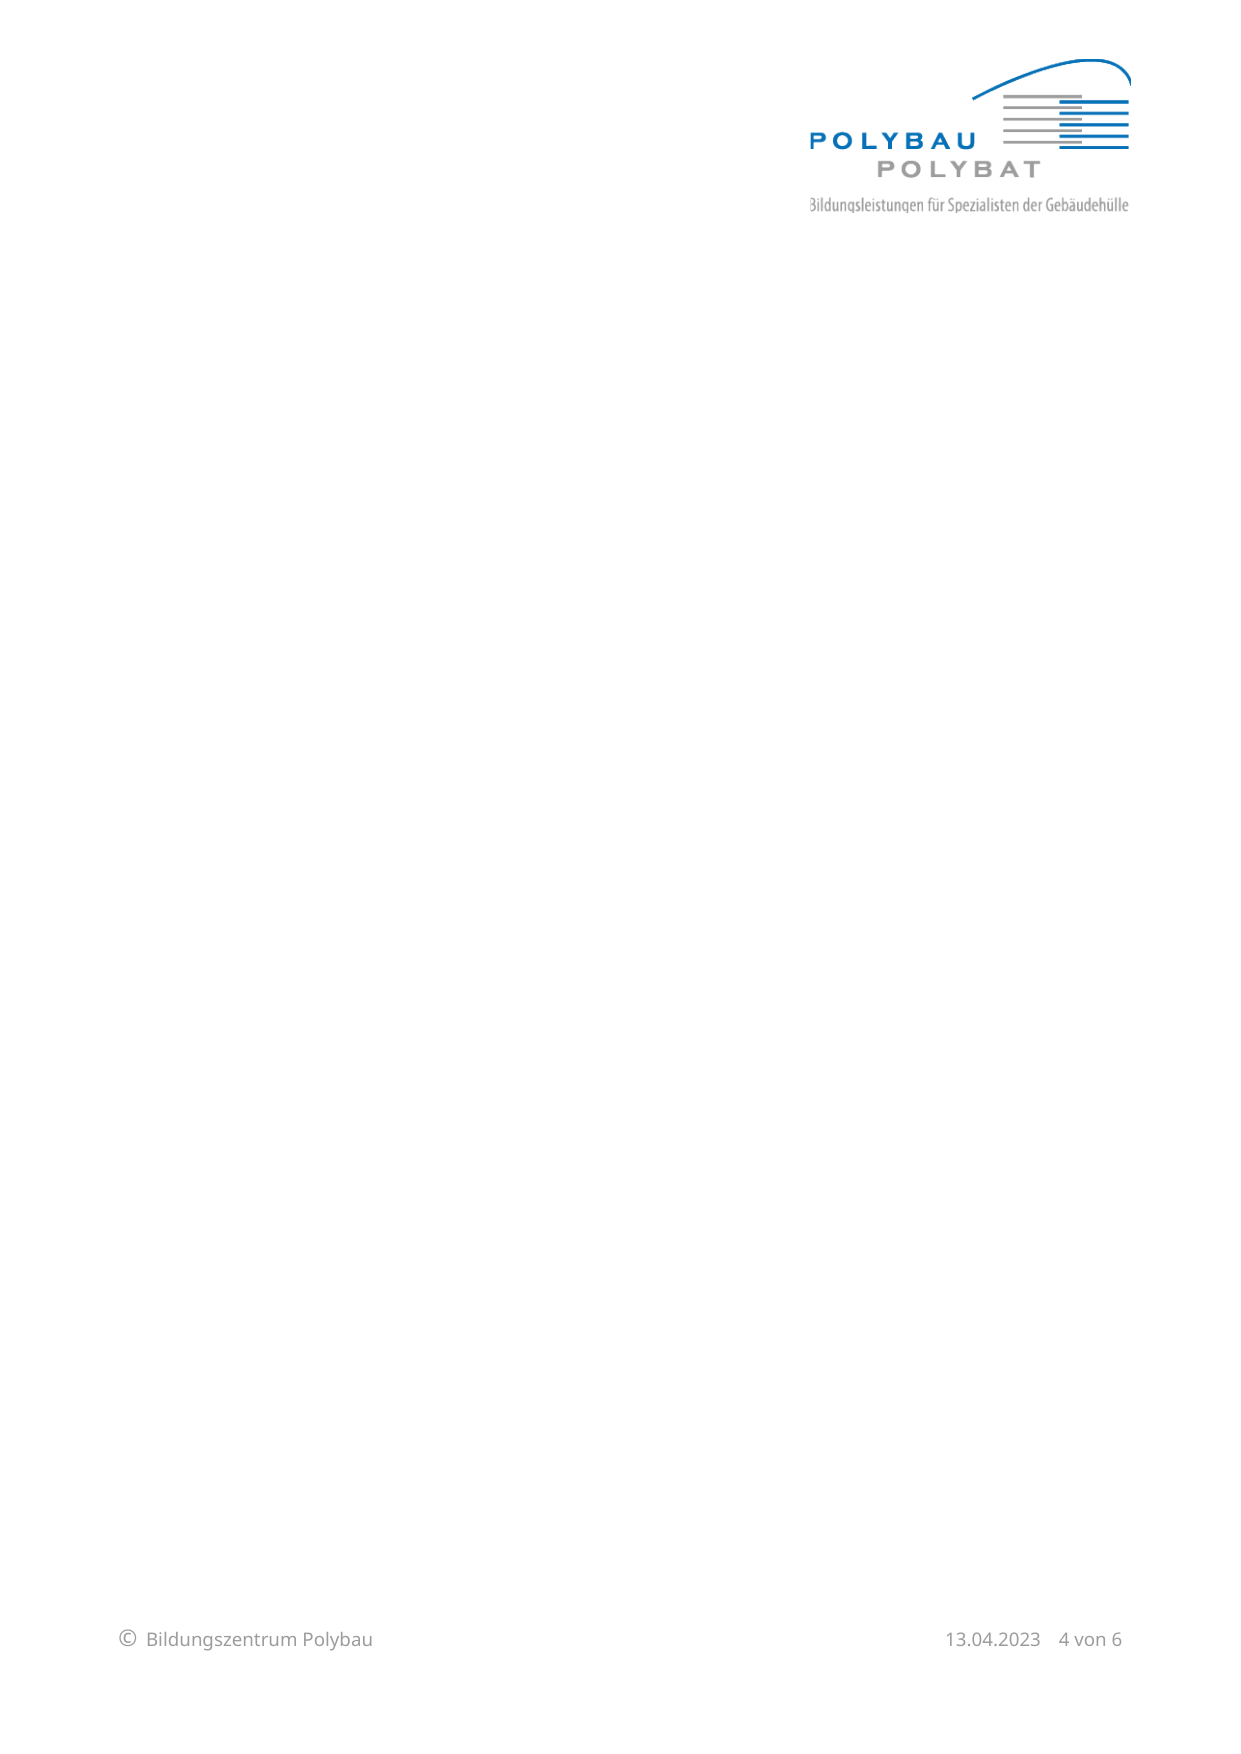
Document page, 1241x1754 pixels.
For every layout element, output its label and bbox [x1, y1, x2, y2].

picture [809, 59, 1131, 212]
